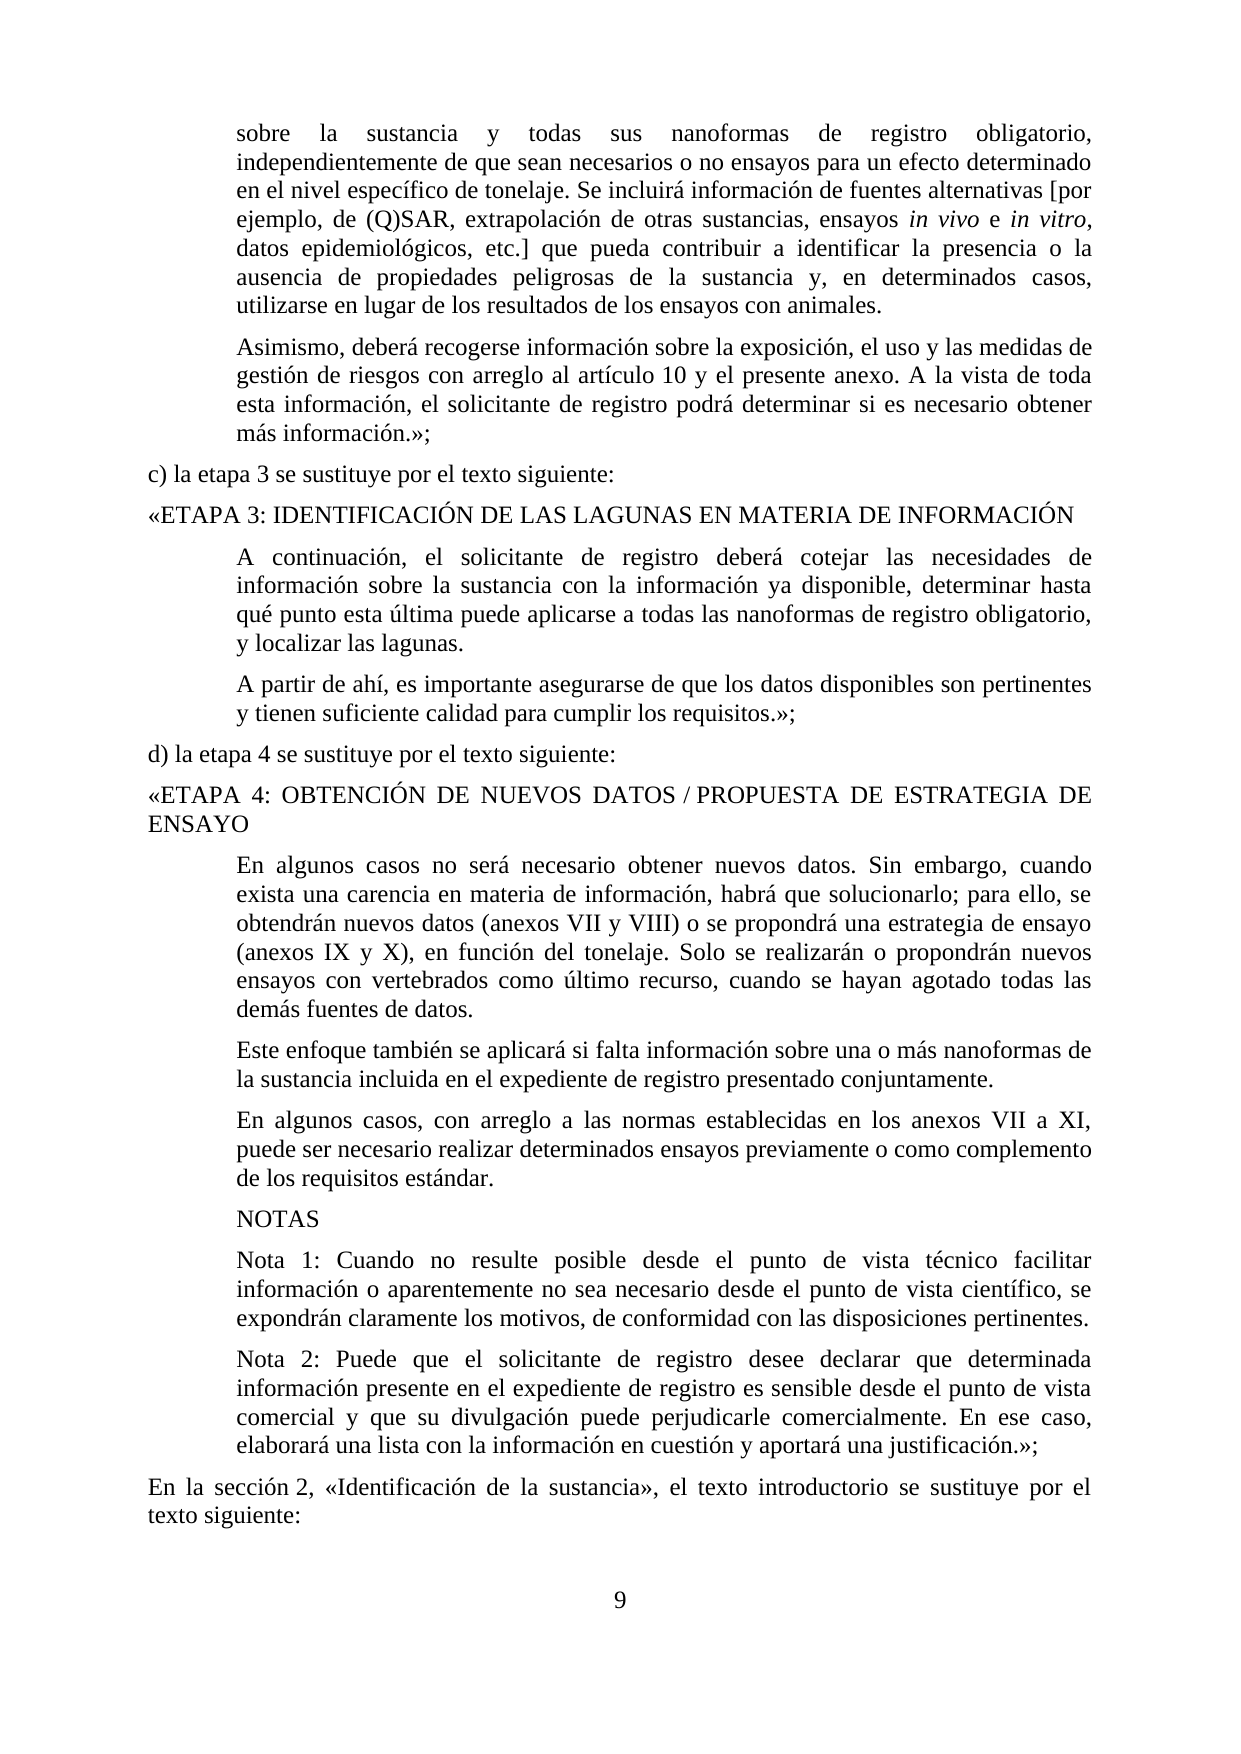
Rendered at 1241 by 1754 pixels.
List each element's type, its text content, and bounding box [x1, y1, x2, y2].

text En algunos casos, con arreglo a las normas establecidas en los anexos VII a XI, puede ser necesario realizar determinados ensayos previamente o como complemento de los requisitos estándar. [236, 1106, 1093, 1192]
text Nota 2: Puede que el solicitante de registro desee declarar que determinada información presente en el expediente de registro es sensible desde el punto de vista comercial y que su divulgación puede perjudicarle comercialmente. En ese caso, elaborará una lista con la información en cuestión y aportará una justificación.»; [236, 1344, 1093, 1459]
text Este enfoque también se aplicará si falta información sobre una o más nanoformas de la sustancia incluida en el expediente de registro presentado conjuntamente. [236, 1036, 1093, 1093]
text A partir de ahí, es importante asegurarse de que los datos disponibles son pertinentes y tienen suficiente calidad para cumplir los requisitos.»; [236, 669, 1093, 727]
text «ETAPA 4: OBTENCIÓN DE NUEVOS DATOS / PROPUESTA DE ESTRATEGIA DE ENSAYO [148, 781, 1093, 838]
text NOTAS [236, 1204, 1093, 1233]
text En algunos casos no será necesario obtener nuevos datos. Sin embargo, cuando exista una carencia en materia de información, habrá que solucionarlo; para ello, se obtendrán nuevos datos (anexos VII y VIII) o se propondrá una estrategia de ensayo (anexos IX y X), en función del tonelaje. Solo se realizarán o propondrán nuevos ensayos con vertebrados como último recurso, cuando se hayan agotado todas las demás fuentes de datos. [236, 851, 1093, 1023]
text En la sección 2, «Identificación de la sustancia», el texto introductorio se sustituye por el texto siguiente: [148, 1472, 1093, 1529]
text Nota 1: Cuando no resulte posible desde el punto de vista técnico facilitar información o aparentemente no sea necesario desde el punto de vista científico, se expondrán claramente los motivos, de conformidad con las disposiciones pertinentes. [236, 1246, 1093, 1332]
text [236, 118, 1093, 319]
text d) la etapa 4 se sustituye por el texto siguiente: [148, 739, 1093, 768]
text «ETAPA 3: IDENTIFICACIÓN DE LAS LAGUNAS EN MATERIA DE INFORMACIÓN [148, 501, 1093, 529]
text c) la etapa 3 se sustituye por el texto siguiente: [148, 459, 1093, 488]
text Asimismo, deberá recogerse información sobre la exposición, el uso y las medidas de gestión de riesgos con arreglo al artículo 10 y el presente anexo. A la vista de toda esta información, el solicitante de registro podrá determinar si es necesario obtener más información.»; [236, 332, 1093, 447]
text A continuación, el solicitante de registro deberá cotejar las necesidades de información sobre la sustancia con la información ya disponible, determinar hasta qué punto esta última puede aplicarse a todas las nanoformas de registro obligatorio, y localizar las lagunas. [236, 542, 1093, 657]
